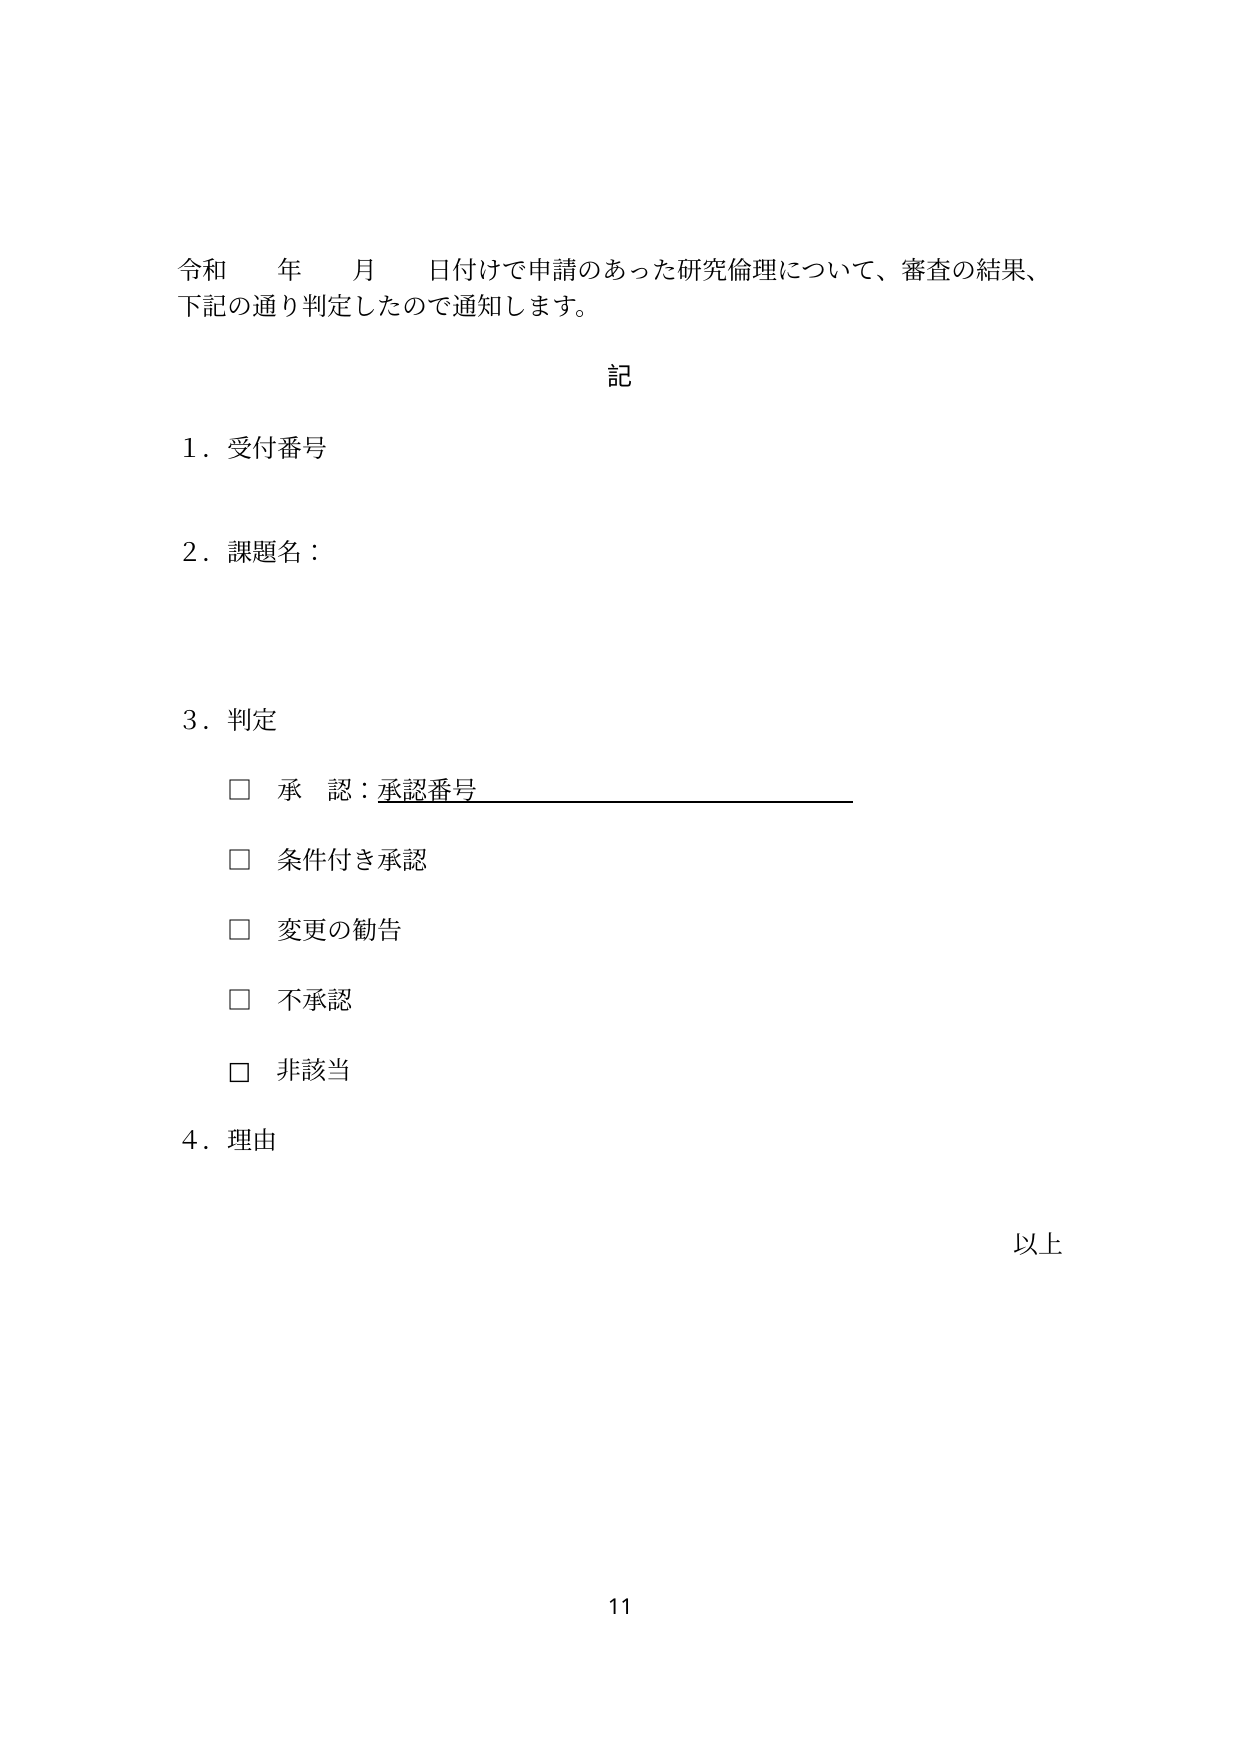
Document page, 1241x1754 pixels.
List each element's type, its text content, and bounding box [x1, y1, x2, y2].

text 令和 年 月 日付けで申請のあった研究倫理について、審査の結果、下記の通り判定したので通知します。 [177, 251, 1063, 323]
text ２．課題名： [177, 532, 1063, 568]
text □ 変更の勧告 [177, 910, 1063, 946]
text ３．判定 [177, 700, 1063, 736]
text 記 [177, 357, 1063, 394]
text □ 条件付き承認 [177, 840, 1063, 876]
text １．受付番号 [177, 428, 1063, 464]
text ４．理由 [177, 1120, 1063, 1156]
text □ 承 認：承認番号 [177, 770, 1063, 806]
text □ 不承認 [177, 980, 1063, 1016]
text 以上 [177, 1224, 1063, 1262]
text □ 非該当 [177, 1050, 1063, 1086]
